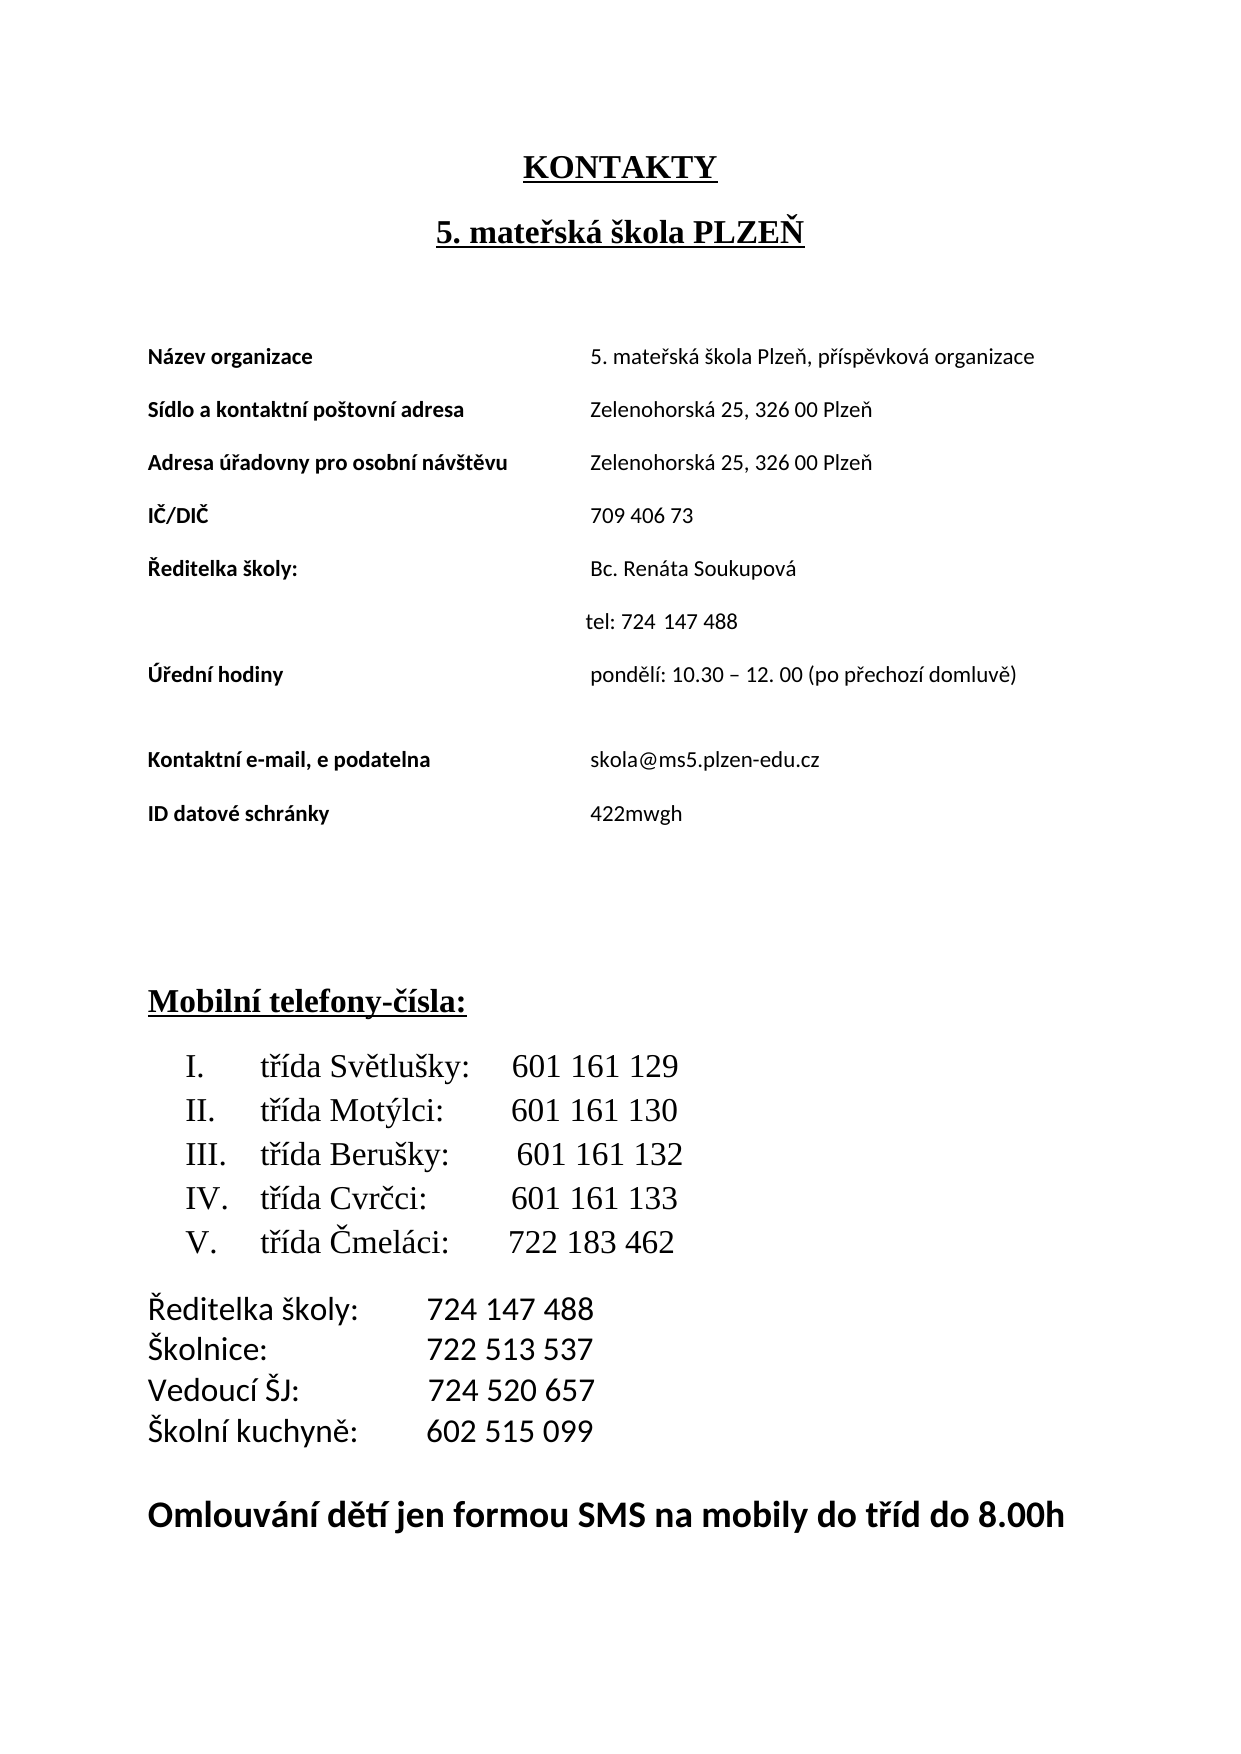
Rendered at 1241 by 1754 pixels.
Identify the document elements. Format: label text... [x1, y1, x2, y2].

text Školní kuchyně: 602 515 099 [148, 1410, 1093, 1450]
text Omlouvání dětí jen formou SMS na mobily do tříd do 8.00h [148, 1491, 1093, 1537]
text Sídlo a kontaktní poštovní adresa Zelenohorská 25, 326 00 Plzeň [148, 395, 1093, 423]
text Název organizace 5. mateřská škola Plzeň, příspěvková organizace [148, 342, 1093, 370]
list třída Berušky: 601 161 132 [185, 1134, 1093, 1173]
text 5. mateřská škola PLZEŇ [148, 212, 1093, 251]
text ID datové schránky 422mwgh [148, 799, 1093, 827]
text Mobilní telefony-čísla: [148, 981, 1093, 1020]
list třída Motýlci: 601 161 130 [185, 1090, 1093, 1129]
text Školnice: 722 513 537 [148, 1328, 1093, 1369]
list třída Světlušky: 601 161 129 [185, 1046, 1093, 1085]
list třída Čmeláci: 722 183 462 [185, 1223, 1093, 1261]
text IČ/DIČ 709 406 73 [148, 501, 1093, 529]
text Kontaktní e-mail, e podatelna skola@ms5.plzen-edu.cz [148, 746, 1093, 774]
text Ředitelka školy: 724 147 488 [148, 1287, 1093, 1328]
list třída Cvrčci: 601 161 133 [185, 1178, 1093, 1217]
text KONTAKTY [148, 148, 1093, 186]
text Vedoucí ŠJ: 724 520 657 [148, 1369, 1093, 1410]
text Adresa úřadovny pro osobní návštěvu Zelenohorská 25, 326 00 Plzeň [148, 448, 1093, 476]
text Úřední hodiny pondělí: 10.30 – 12. 00 (po přechozí domluvě) [148, 660, 1093, 721]
text Ředitelka školy: Bc. Renáta Soukupová [148, 554, 1093, 582]
text tel: 724 147 488 [148, 607, 1093, 635]
